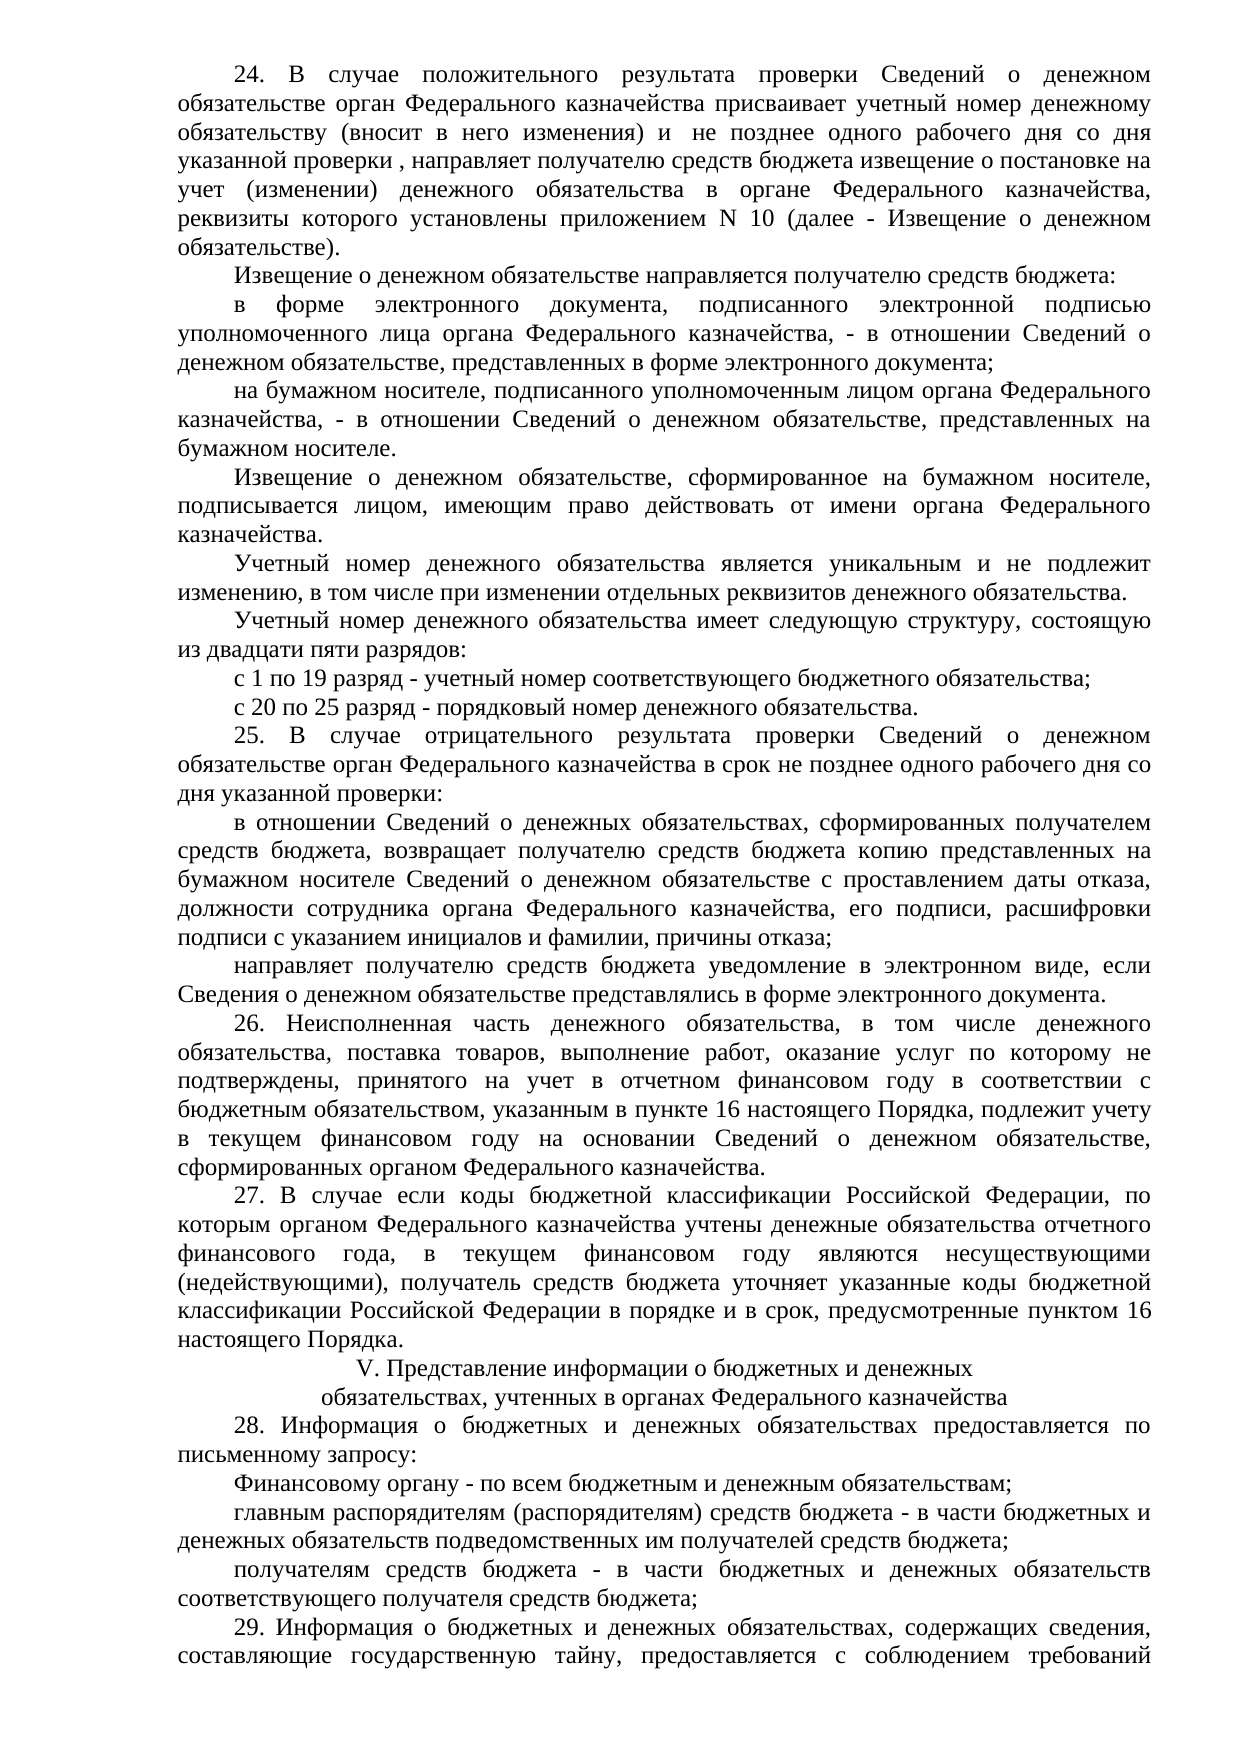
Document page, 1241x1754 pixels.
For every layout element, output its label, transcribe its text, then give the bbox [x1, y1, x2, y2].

text Финансовому органу - по всем бюджетным и денежным обязательствам; [177, 1468, 1152, 1497]
text направляет получателю средств бюджета уведомление в электронном виде, если Сведения о денежном обязательстве представлялись в форме электронного документа. [177, 950, 1152, 1008]
text Учетный номер денежного обязательства имеет следующую структуру, состоящую из двадцати пяти разрядов: [177, 605, 1152, 663]
text Извещение о денежном обязательстве, сформированное на бумажном носителе, подписывается лицом, имеющим право действовать от имени органа Федерального казначейства. [177, 462, 1152, 548]
text в форме электронного документа, подписанного электронной подписью уполномоченного лица органа Федерального казначейства, - в отношении Сведений о денежном обязательстве, представленных в форме электронного документа; [177, 289, 1152, 375]
text главным распорядителям (распорядителям) средств бюджета - в части бюджетных и денежных обязательств подведомственных им получателей средств бюджета; [177, 1497, 1152, 1554]
text с 20 по 25 разряд - порядковый номер денежного обязательства. [177, 692, 1152, 720]
text 26. Неисполненная часть денежного обязательства, в том числе денежного обязательства, поставка товаров, выполнение работ, оказание услуг по которому не подтверждены, принятого на учет в отчетном финансовом году в соответствии с бюджетным обязательством, указанным в пункте 16 настоящего Порядка, подлежит учету в текущем финансовом году на основании Сведений о денежном обязательстве, сформированных органом Федерального казначейства. [177, 1008, 1152, 1180]
text 24. В случае положительного результата проверки Сведений о денежном обязательстве орган Федерального казначейства присваивает учетный номер денежному обязательству (вносит в него изменения) и не позднее одного рабочего дня со дня указанной проверки , направляет получателю средств бюджета извещение о постановке на учет (изменении) денежного обязательства в органе Федерального казначейства, реквизиты которого установлены приложением N 10 (далее - Извещение о денежном обязательстве). [177, 59, 1152, 260]
text Извещение о денежном обязательстве направляется получателю средств бюджета: [177, 260, 1152, 289]
title обязательствах, учтенных в органах Федерального казначейства [177, 1382, 1152, 1410]
text 27. В случае если коды бюджетной классификации Российской Федерации, по которым органом Федерального казначейства учтены денежные обязательства отчетного финансового года, в текущем финансовом году являются несуществующими (недействующими), получатель средств бюджета уточняет указанные коды бюджетной классификации Российской Федерации в порядке и в срок, предусмотренные пунктом 16 настоящего Порядка. [177, 1180, 1152, 1353]
text получателям средств бюджета - в части бюджетных и денежных обязательств соответствующего получателя средств бюджета; [177, 1554, 1152, 1612]
text 28. Информация о бюджетных и денежных обязательствах предоставляется по письменному запросу: [177, 1410, 1152, 1468]
text на бумажном носителе, подписанного уполномоченным лицом органа Федерального казначейства, - в отношении Сведений о денежном обязательстве, представленных на бумажном носителе. [177, 375, 1152, 462]
title V. Представление информации о бюджетных и денежных [177, 1353, 1152, 1382]
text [177, 1612, 1152, 1669]
text с 1 по 19 разряд - учетный номер соответствующего бюджетного обязательства; [177, 663, 1152, 692]
text в отношении Сведений о денежных обязательствах, сформированных получателем средств бюджета, возвращает получателю средств бюджета копию представленных на бумажном носителе Сведений о денежном обязательстве с проставлением даты отказа, должности сотрудника органа Федерального казначейства, его подписи, расшифровки подписи с указанием инициалов и фамилии, причины отказа; [177, 807, 1152, 950]
text Учетный номер денежного обязательства является уникальным и не подлежит изменению, в том числе при изменении отдельных реквизитов денежного обязательства. [177, 548, 1152, 605]
text 25. В случае отрицательного результата проверки Сведений о денежном обязательстве орган Федерального казначейства в срок не позднее одного рабочего дня со дня указанной проверки: [177, 720, 1152, 807]
